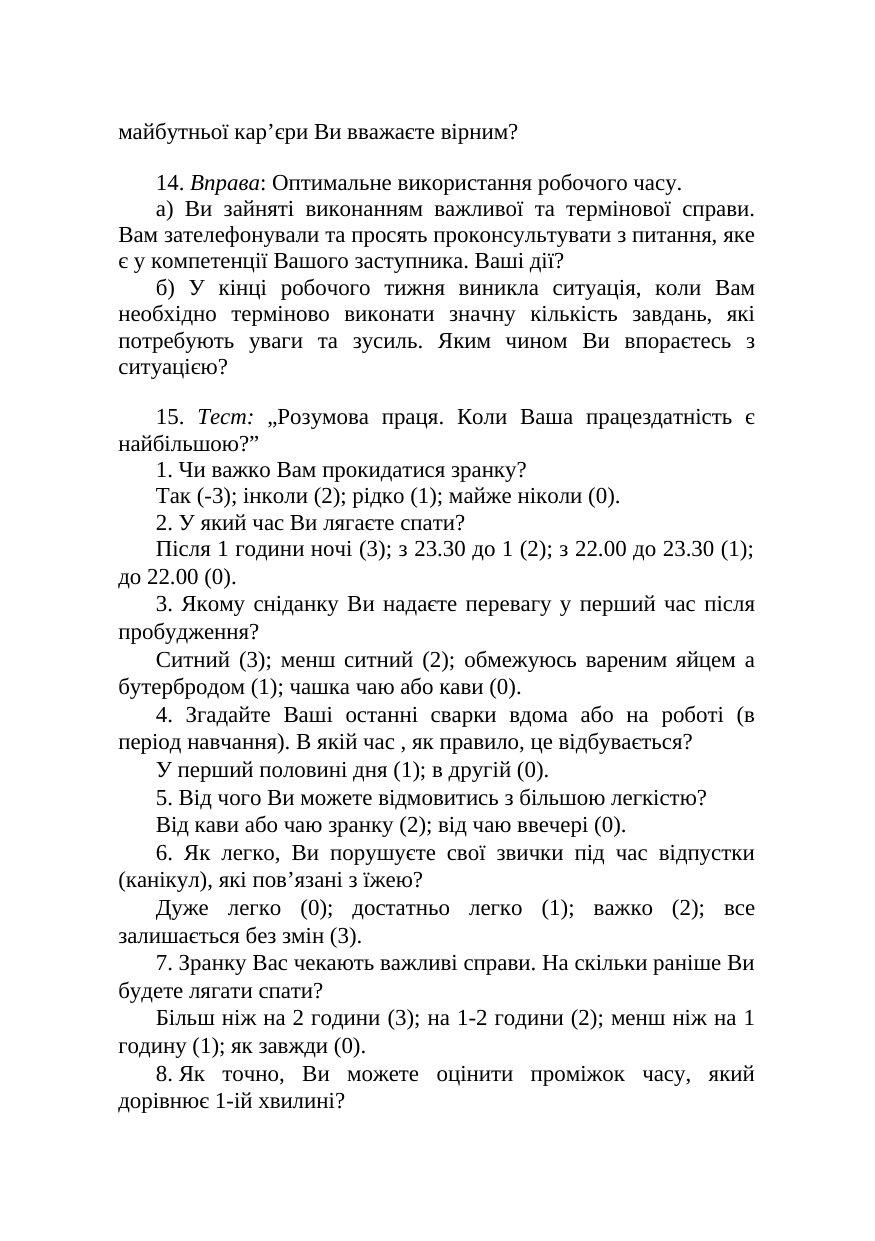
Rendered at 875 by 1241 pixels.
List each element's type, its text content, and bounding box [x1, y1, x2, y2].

text Після 1 години ночі (3); з 23.30 до 1 (2); з 22.00 до 23.30 (1); до 22.00 (0). [118, 535, 756, 589]
text У перший половині дня (1); в другій (0). [118, 756, 756, 782]
text 1. Чи важко Вам прокидатися зранку? [118, 456, 756, 482]
text а) Ви зайняті виконанням важливої та термінової справи. Вам зателефонували та просять проконсультувати з питання, яке є у компетенції Вашого заступника. Ваші дії? [118, 195, 756, 274]
text Ситний (3); менш ситний (2); обмежуюсь вареним яйцем а бутербродом (1); чашка чаю або кави (0). [118, 646, 756, 699]
text Від кави або чаю зранку (2); від чаю ввечері (0). [118, 811, 756, 838]
text б) У кінці робочого тижня виникла ситуація, коли Вам необхідно терміново виконати значну кількість завдань, які потребують уваги та зусиль. Яким чином Ви впораєтесь з ситуацією? [118, 274, 756, 379]
text Більш ніж на 2 години (3); на 1-2 години (2); менш ніж на 1 годину (1); як завжди (0). [118, 1004, 756, 1058]
text 4. Згадайте Ваші останні сварки вдома або на роботі (в період навчання). В якій час , як правило, це відбувається? [118, 701, 756, 755]
text 3. Якому сніданку Ви надаєте перевагу у перший час після пробудження? [118, 590, 756, 644]
text 8. Як точно, Ви можете оцінити проміжок часу, який дорівнює 1-ій хвилині? [118, 1060, 756, 1114]
text 6. Як легко, Ви порушуєте свої звички під час відпустки (канікул), які пов’язані з їжею? [118, 839, 756, 893]
text 7. Зранку Вас чекають важливі справи. На скільки раніше Ви будете лягати спати? [118, 949, 756, 1003]
text Так (-3); інколи (2); рідко (1); майже ніколи (0). [118, 482, 756, 509]
text Дуже легко (0); достатньо легко (1); важко (2); все залишається без змін (3). [118, 894, 756, 948]
text 14. Вправа: Оптимальне використання робочого часу. [118, 168, 756, 195]
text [118, 118, 756, 144]
text 2. У який час Ви лягаєте спати? [118, 509, 756, 535]
text 5. Від чого Ви можете відмовитись з більшою легкістю? [118, 784, 756, 810]
text 15. Тест: „Розумова праця. Коли Ваша працездатність є найбільшою?” [118, 403, 756, 456]
